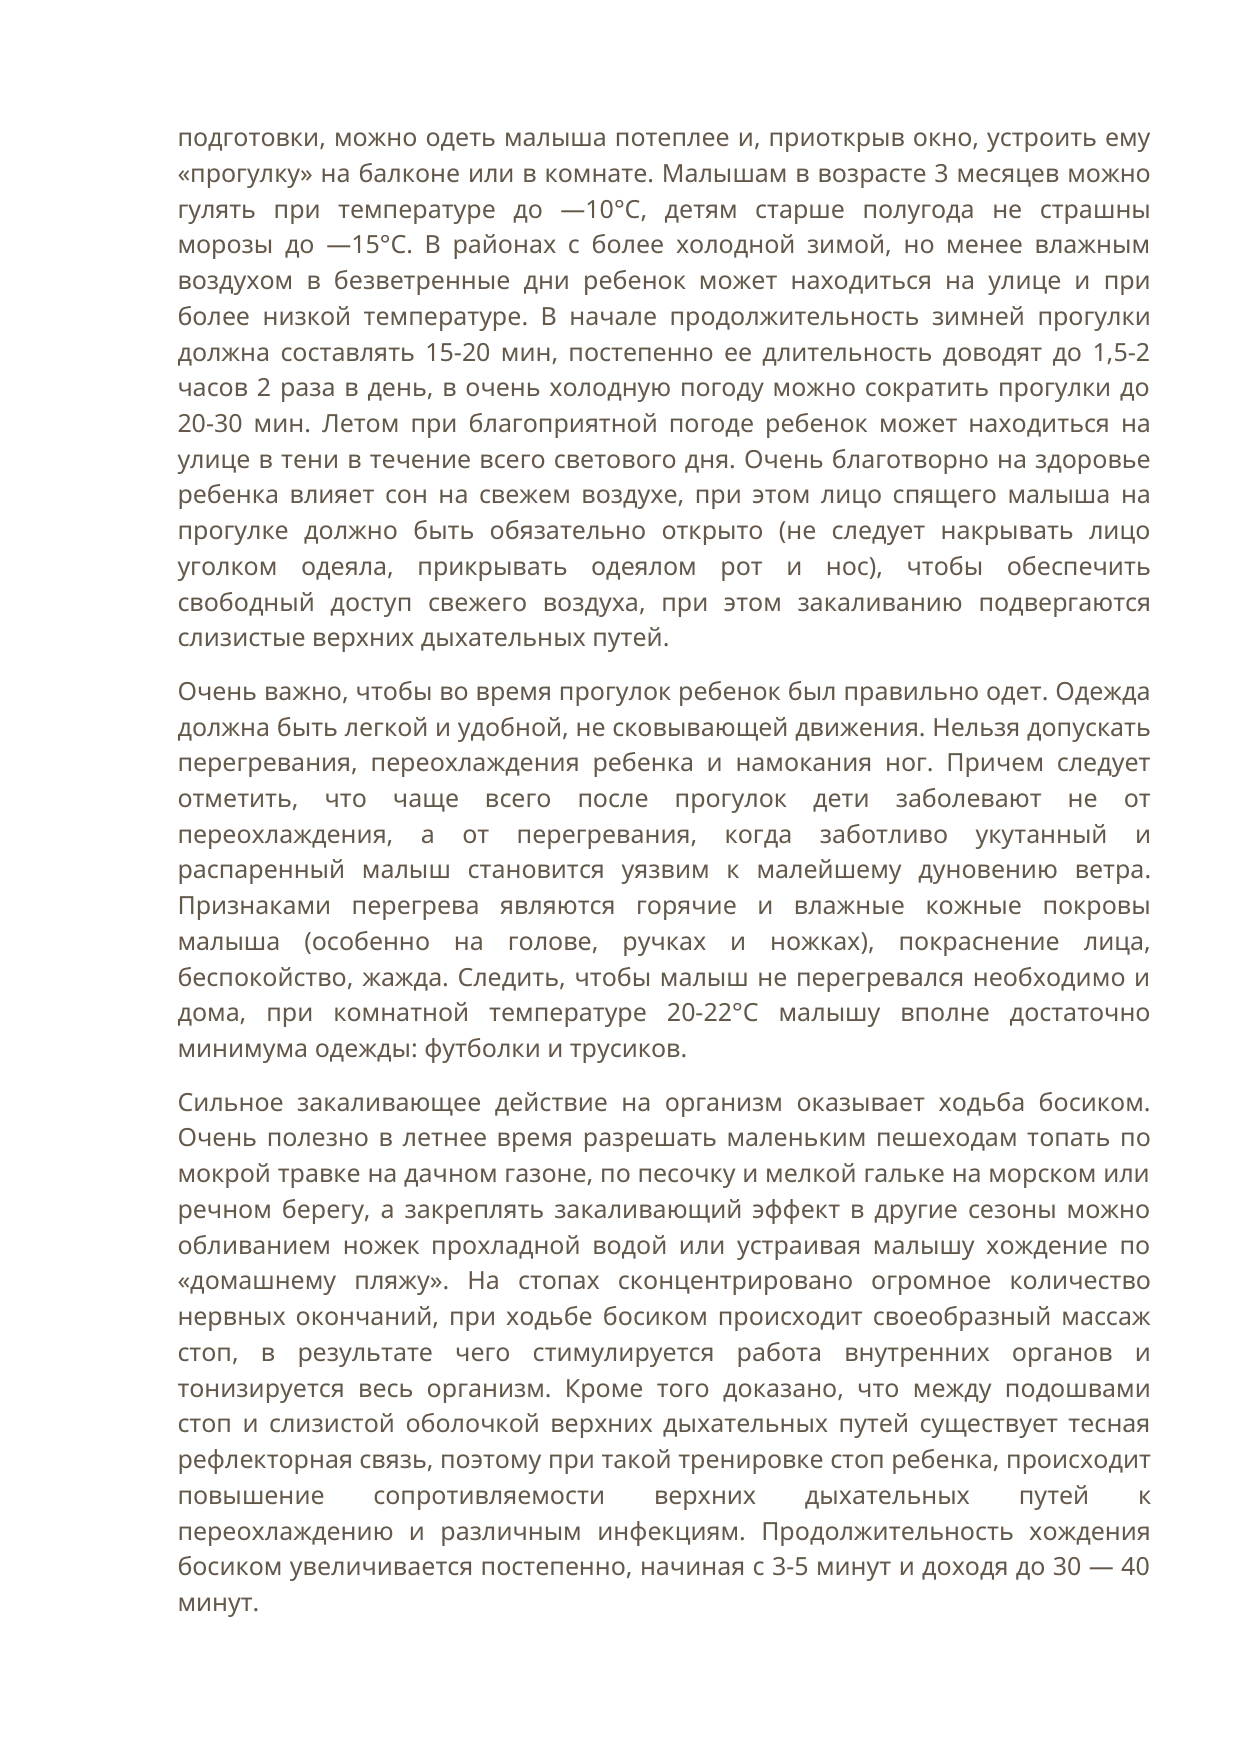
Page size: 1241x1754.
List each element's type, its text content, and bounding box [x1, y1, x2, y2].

text Очень важно, чтобы во время прогулок ребенок был правильно одет. Одежда должна быть легкой и удобной, не сковывающей движения. Нельзя допускать перегревания, переохлаждения ребенка и намокания ног. Причем следует отметить, что чаще всего после прогулок дети заболевают не от переохлаждения, а от перегревания, когда заботливо укутанный и распаренный малыш становится уязвим к малейшему дуновению ветра. Признаками перегрева являются горячие и влажные кожные покровы малыша (особенно на голове, ручках и ножках), покраснение лица, беспокойство, жажда. Следить, чтобы малыш не перегревался необходимо и дома, при комнатной температуре 20-22°С малышу вполне достаточно минимума одежды: футболки и трусиков. [177, 672, 1152, 1065]
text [177, 118, 1152, 654]
text Сильное закаливающее действие на организм оказывает ходьба босиком. Очень полезно в летнее время разрешать маленьким пешеходам топать по мокрой травке на дачном газоне, по песочку и мелкой гальке на морском или речном берегу, а закреплять закаливающий эффект в другие сезоны можно обливанием ножек прохладной водой или устраивая малышу хождение по «домашнему пляжу». На стопах сконцентрировано огромное количество нервных окончаний, при ходьбе босиком происходит своеобразный массаж стоп, в результате чего стимулируется работа внутренних органов и тонизируется весь организм. Кроме того доказано, что между подошвами стоп и слизистой оболочкой верхних дыхательных путей существует тесная рефлекторная связь, поэтому при такой тренировке стоп ребенка, происходит повышение сопротивляемости верхних дыхательных путей к переохлаждению и различным инфекциям. Продолжительность хождения босиком увеличивается постепенно, начиная с 3-5 минут и доходя до 30 — 40 минут. [177, 1083, 1152, 1619]
